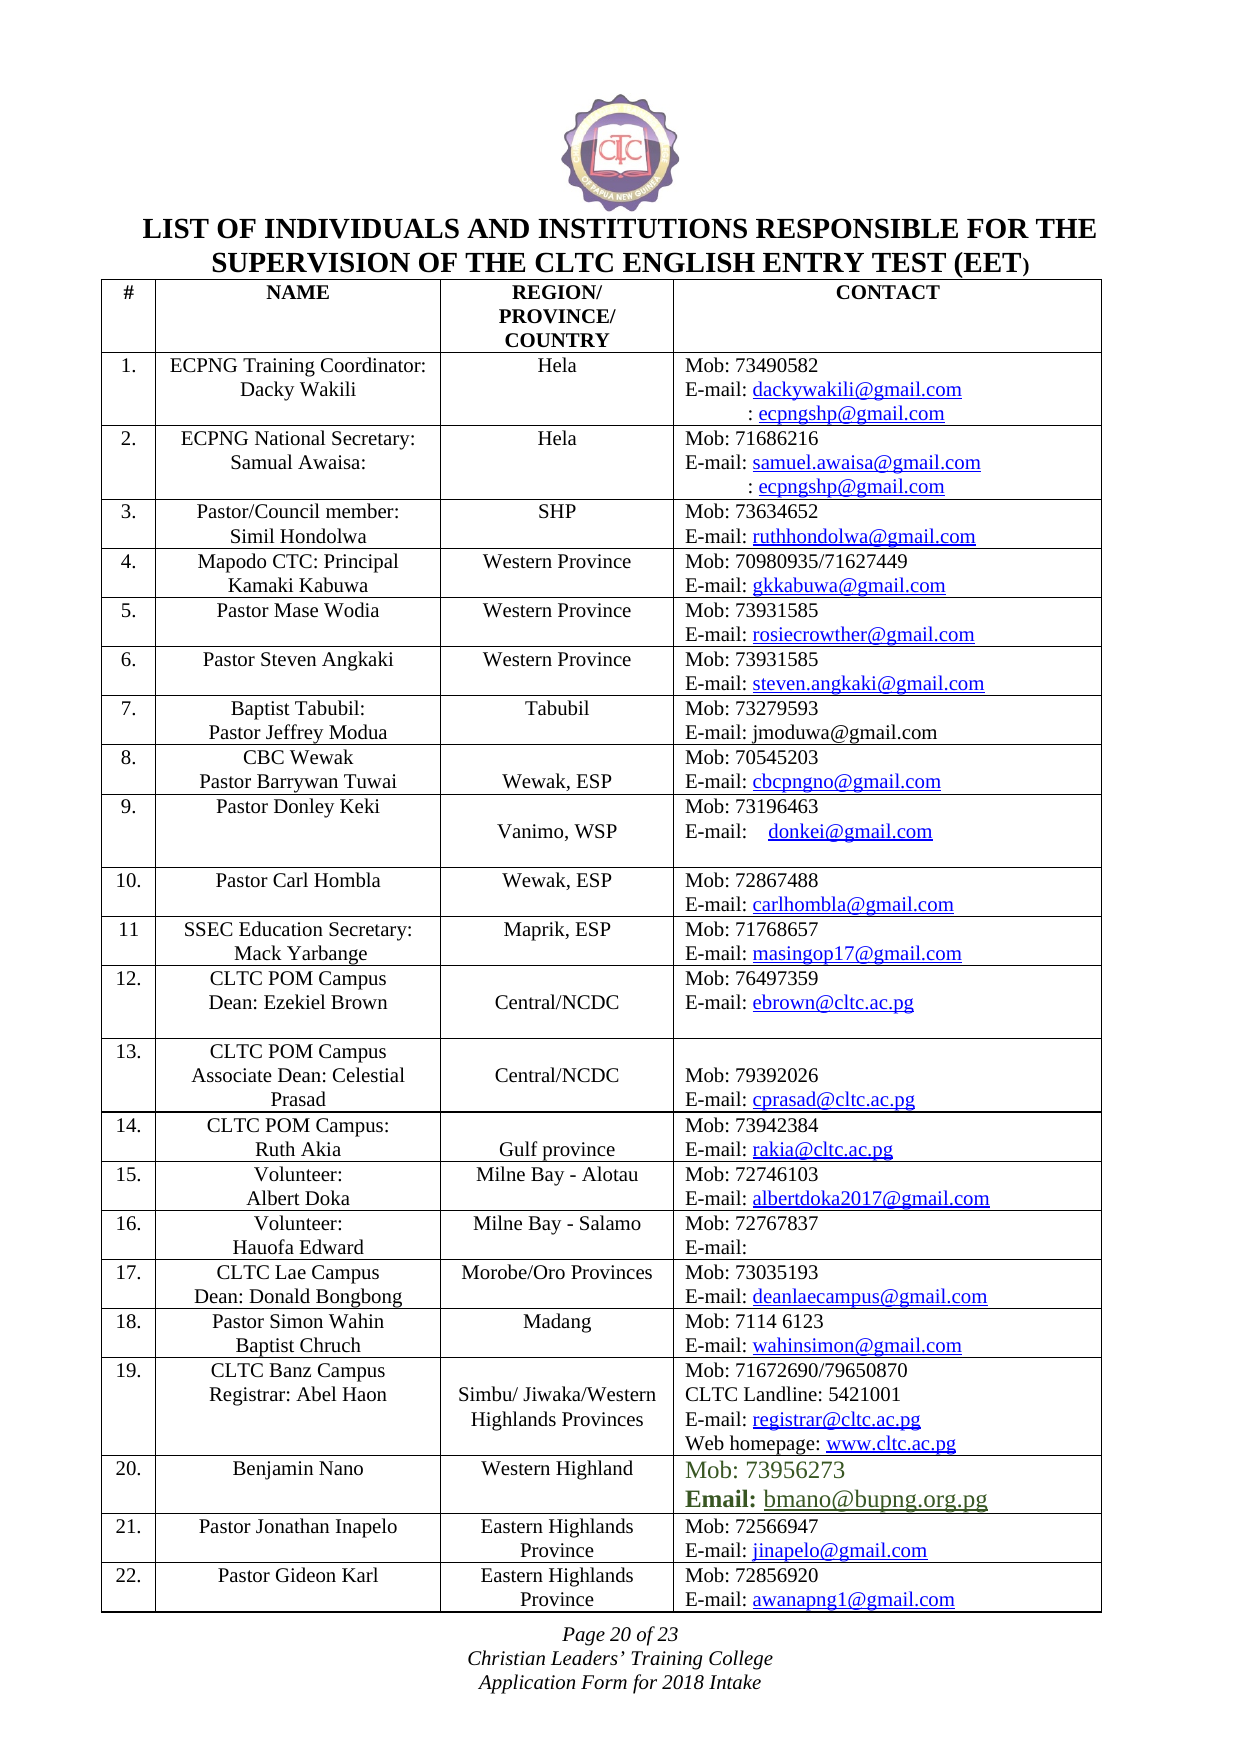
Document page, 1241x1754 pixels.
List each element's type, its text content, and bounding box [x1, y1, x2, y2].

table_cell Mob: 72867488 E-mail: carlhombla@gmail.com [674, 868, 1101, 916]
table_cell Mob: 73279593 E-mail: jmoduwa@gmail.com [674, 696, 1101, 744]
table_cell Mob: 71672690/79650870 CLTC Landline: 5421001 E-mail: registrar@cltc.ac.pg Web homepage: www.cltc.ac.pg [674, 1358, 1101, 1454]
table_cell ECPNG National Secretary: Samual Awaisa: [156, 426, 440, 498]
table_cell Pastor Simon Wahin Baptist Chruch [156, 1309, 440, 1357]
table_cell Mob: 76497359 E-mail: ebrown@cltc.ac.pg [674, 966, 1101, 1038]
table_cell Pastor Carl Hombla [156, 868, 440, 916]
table_cell CLTC POM Campus Dean: Ezekiel Brown [156, 966, 440, 1038]
table_cell Pastor Jonathan Inapelo [156, 1514, 440, 1562]
table_cell Mob: 73490582 E-mail: dackywakili@gmail.com : ecpngshp@gmail.com [674, 353, 1101, 425]
table_cell Simbu/ Jiwaka/Western Highlands Provinces [441, 1358, 673, 1454]
table_cell Mob: 73196463 E-mail: donkei@gmail.com [674, 795, 1101, 867]
table_cell Western Province [441, 549, 673, 597]
table_cell 6. [102, 647, 155, 695]
table_cell Mob: 71768657 E-mail: masingop17@gmail.com [674, 917, 1101, 965]
table_cell Mob: 73634652 E-mail: ruthhondolwa@gmail.com [674, 500, 1101, 548]
table_cell 5. [102, 598, 155, 646]
table_cell Maprik, ESP [441, 917, 673, 965]
table_cell Mob: 73931585 E-mail: rosiecrowther@gmail.com [674, 598, 1101, 646]
table_cell Mob: 73956273 Email: bmano@bupng.org.pg [674, 1456, 1101, 1513]
table_cell Mob: 73931585 E-mail: steven.angkaki@gmail.com [674, 647, 1101, 695]
table_cell 4. [102, 549, 155, 597]
table_cell Baptist Tabubil: Pastor Jeffrey Modua [156, 696, 440, 744]
table_cell Wewak, ESP [441, 745, 673, 793]
table_cell Benjamin Nano [156, 1456, 440, 1513]
table_cell Wewak, ESP [441, 868, 673, 916]
table_cell 8. [102, 745, 155, 793]
table_cell SSEC Education Secretary: Mack Yarbange [156, 917, 440, 965]
table_cell 17. [102, 1260, 155, 1308]
table_cell 18. [102, 1309, 155, 1357]
table_cell 3. [102, 500, 155, 548]
table_cell Volunteer: Albert Doka [156, 1162, 440, 1210]
table_cell 22. [102, 1563, 155, 1611]
table_cell Western Province [441, 598, 673, 646]
table_cell Central/NCDC [441, 966, 673, 1038]
table_cell Pastor Gideon Karl [156, 1563, 440, 1611]
table_cell Mob: 72856920 E-mail: awanapng1@gmail.com [674, 1563, 1101, 1611]
table_cell ECPNG Training Coordinator: Dacky Wakili [156, 353, 440, 425]
table_cell 21. [102, 1514, 155, 1562]
table_cell 11 [102, 917, 155, 965]
table_cell Mob: 7114 6123 E-mail: wahinsimon@gmail.com [674, 1309, 1101, 1357]
table_cell CBC Wewak Pastor Barrywan Tuwai [156, 745, 440, 793]
table_cell 15. [102, 1162, 155, 1210]
table_cell 10. [102, 868, 155, 916]
table_cell Hela [441, 426, 673, 498]
table_cell Milne Bay - Salamo [441, 1211, 673, 1259]
table_cell Mob: 70545203 E-mail: cbcpngno@gmail.com [674, 745, 1101, 793]
table_cell Pastor Mase Wodia [156, 598, 440, 646]
table_cell 1. [102, 353, 155, 425]
table_cell Mapodo CTC: Principal Kamaki Kabuwa [156, 549, 440, 597]
table_cell Pastor/Council member: Simil Hondolwa [156, 500, 440, 548]
table_cell Eastern Highlands Province [441, 1514, 673, 1562]
table_cell Mob: 73942384 E-mail: rakia@cltc.ac.pg [674, 1113, 1101, 1161]
table_header REGION/PROVINCE/COUNTRY [441, 280, 673, 352]
table_cell Mob: 71686216 E-mail: samuel.awaisa@gmail.com : ecpngshp@gmail.com [674, 426, 1101, 498]
table_cell Morobe/Oro Provinces [441, 1260, 673, 1308]
table_cell Pastor Steven Angkaki [156, 647, 440, 695]
table_cell Gulf province [441, 1113, 673, 1161]
table_cell Vanimo, WSP [441, 795, 673, 867]
table_header CONTACT [674, 280, 1101, 352]
table_cell SHP [441, 500, 673, 548]
table_cell 7. [102, 696, 155, 744]
table_header # [102, 280, 155, 352]
table_cell Tabubil [441, 696, 673, 744]
table_cell Mob: 72767837 E-mail: [674, 1211, 1101, 1259]
table_cell 2. [102, 426, 155, 498]
table_cell Western Province [441, 647, 673, 695]
table_cell Milne Bay - Alotau [441, 1162, 673, 1210]
table_cell Western Highland [441, 1456, 673, 1513]
picture [560, 93, 680, 212]
table_cell 19. [102, 1358, 155, 1454]
table_cell CLTC POM Campus: Ruth Akia [156, 1113, 440, 1161]
table_cell Central/NCDC [441, 1039, 673, 1111]
table_cell 9. [102, 795, 155, 867]
table_cell Eastern Highlands Province [441, 1563, 673, 1611]
table_cell CLTC POM Campus Associate Dean: Celestial Prasad [156, 1039, 440, 1111]
table_cell Madang [441, 1309, 673, 1357]
table_cell Pastor Donley Keki [156, 795, 440, 867]
table_cell Mob: 72746103 E-mail: albertdoka2017@gmail.com [674, 1162, 1101, 1210]
table_cell CLTC Banz Campus Registrar: Abel Haon [156, 1358, 440, 1454]
table_cell Hela [441, 353, 673, 425]
table_cell 13. [102, 1039, 155, 1111]
table_cell 14. [102, 1113, 155, 1161]
table_cell Volunteer: Hauofa Edward [156, 1211, 440, 1259]
table_cell 20. [102, 1456, 155, 1513]
table_cell Mob: 79392026 E-mail: cprasad@cltc.ac.pg [674, 1039, 1101, 1111]
table_cell CLTC Lae Campus Dean: Donald Bongbong [156, 1260, 440, 1308]
text LIST OF INDIVIDUALS AND INSTITUTIONS RESPONSIBLE FOR THE SUPERVISION OF THE CLTC ENGLISH ENTRY TEST (EET) [112, 212, 1128, 279]
table_cell 16. [102, 1211, 155, 1259]
table_cell Mob: 72566947 E-mail: jinapelo@gmail.com [674, 1514, 1101, 1562]
table_cell 12. [102, 966, 155, 1038]
table_cell Mob: 70980935/71627449 E-mail: gkkabuwa@gmail.com [674, 549, 1101, 597]
table_cell Mob: 73035193 E-mail: deanlaecampus@gmail.com [674, 1260, 1101, 1308]
table_header NAME [156, 280, 440, 352]
